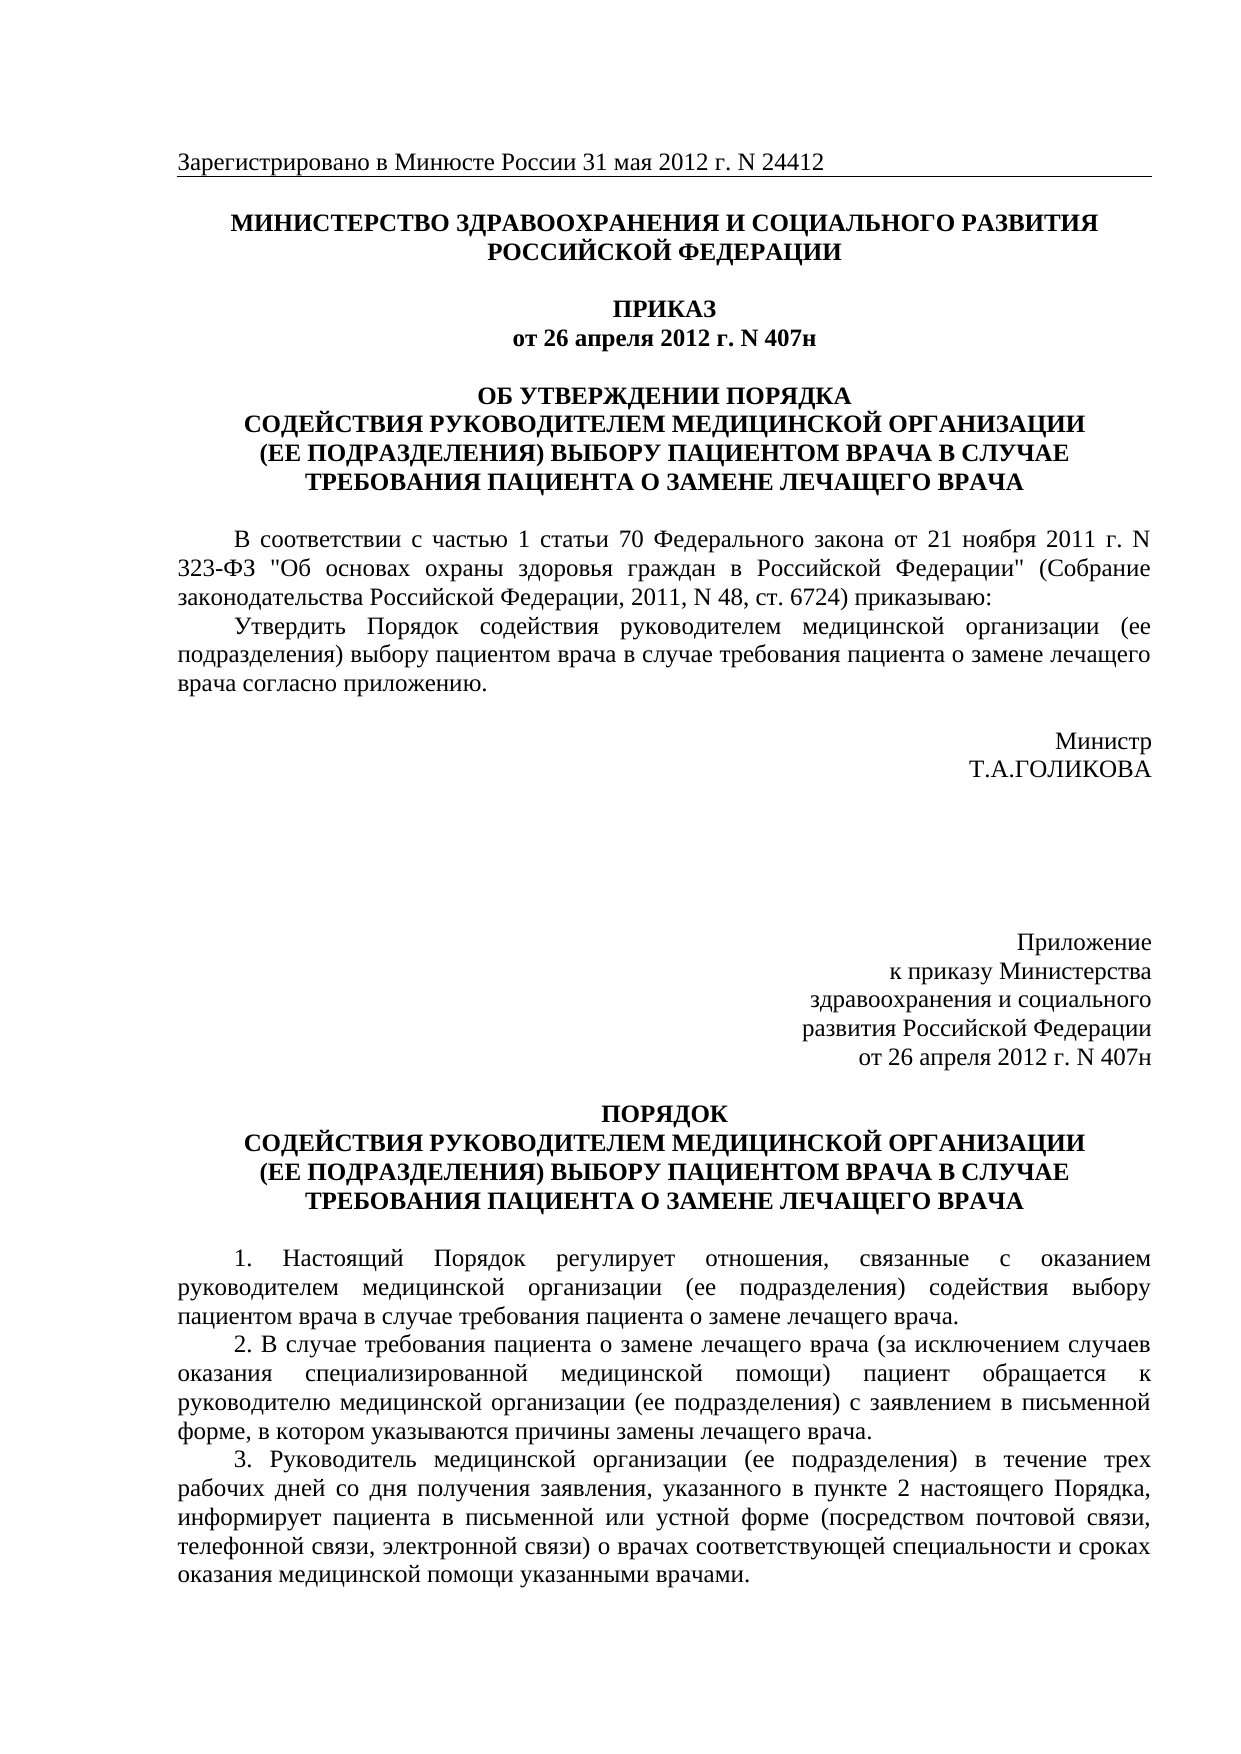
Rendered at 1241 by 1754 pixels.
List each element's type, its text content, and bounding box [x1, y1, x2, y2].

text 2. В случае требования пациента о замене лечащего врача (за исключением случаев оказания специализированной медицинской помощи) пациент обращается к руководителю медицинской организации (ее подразделения) с заявлением в письменной форме, в котором указываются причины замены лечащего врача. [177, 1329, 1152, 1444]
text развития Российской Федерации [177, 1013, 1152, 1042]
text 3. Руководитель медицинской организации (ее подразделения) в течение трех рабочих дней со дня получения заявления, указанного в пункте 2 настоящего Порядка, информирует пациента в письменной или устной форме (посредством почтовой связи, телефонной связи, электронной связи) о врачах соответствующей специальности и сроках оказания медицинской помощи указанными врачами. [177, 1444, 1152, 1588]
title (ЕЕ ПОДРАЗДЕЛЕНИЯ) ВЫБОРУ ПАЦИЕНТОМ ВРАЧА В СЛУЧАЕ [177, 438, 1152, 467]
title ТРЕБОВАНИЯ ПАЦИЕНТА О ЗАМЕНЕ ЛЕЧАЩЕГО ВРАЧА [177, 1186, 1152, 1214]
title РОССИЙСКОЙ ФЕДЕРАЦИИ [177, 237, 1152, 266]
text Т.А.ГОЛИКОВА [177, 754, 1152, 783]
title СОДЕЙСТВИЯ РУКОВОДИТЕЛЕМ МЕДИЦИНСКОЙ ОРГАНИЗАЦИИ [177, 1128, 1152, 1157]
text к приказу Министерства [177, 956, 1152, 984]
text Зарегистрировано в Минюсте России 31 мая . N 24412 [177, 147, 1152, 176]
title от 26 апреля . N 407н [177, 323, 1152, 352]
text Приложение [177, 927, 1152, 956]
title ПРИКАЗ [177, 294, 1152, 323]
text Утвердить Порядок содействия руководителем медицинской организации (ее подразделения) выбору пациентом врача в случае требования пациента о замене лечащего врача согласно приложению. [177, 611, 1152, 697]
title ОБ УТВЕРЖДЕНИИ ПОРЯДКА [177, 381, 1152, 409]
title СОДЕЙСТВИЯ РУКОВОДИТЕЛЕМ МЕДИЦИНСКОЙ ОРГАНИЗАЦИИ [177, 409, 1152, 438]
title ТРЕБОВАНИЯ ПАЦИЕНТА О ЗАМЕНЕ ЛЕЧАЩЕГО ВРАЧА [177, 467, 1152, 496]
text Министр [177, 726, 1152, 754]
text от 26 апреля . N 407н [177, 1042, 1152, 1071]
title ПОРЯДОК [177, 1099, 1152, 1128]
text 1. Настоящий Порядок регулирует отношения, связанные с оказанием руководителем медицинской организации (ее подразделения) содействия выбору пациентом врача в случае требования пациента о замене лечащего врача. [177, 1243, 1152, 1329]
title (ЕЕ ПОДРАЗДЕЛЕНИЯ) ВЫБОРУ ПАЦИЕНТОМ ВРАЧА В СЛУЧАЕ [177, 1157, 1152, 1186]
text В соответствии с частью 1 статьи 70 Федерального закона от 21 ноября . N 323-ФЗ "Об основах охраны здоровья граждан в Российской Федерации" (Собрание законодательства Российской Федерации, 2011, N 48, ст. 6724) приказываю: [177, 524, 1152, 611]
text здравоохранения и социального [177, 984, 1152, 1013]
title МИНИСТЕРСТВО ЗДРАВООХРАНЕНИЯ И СОЦИАЛЬНОГО РАЗВИТИЯ [177, 208, 1152, 237]
